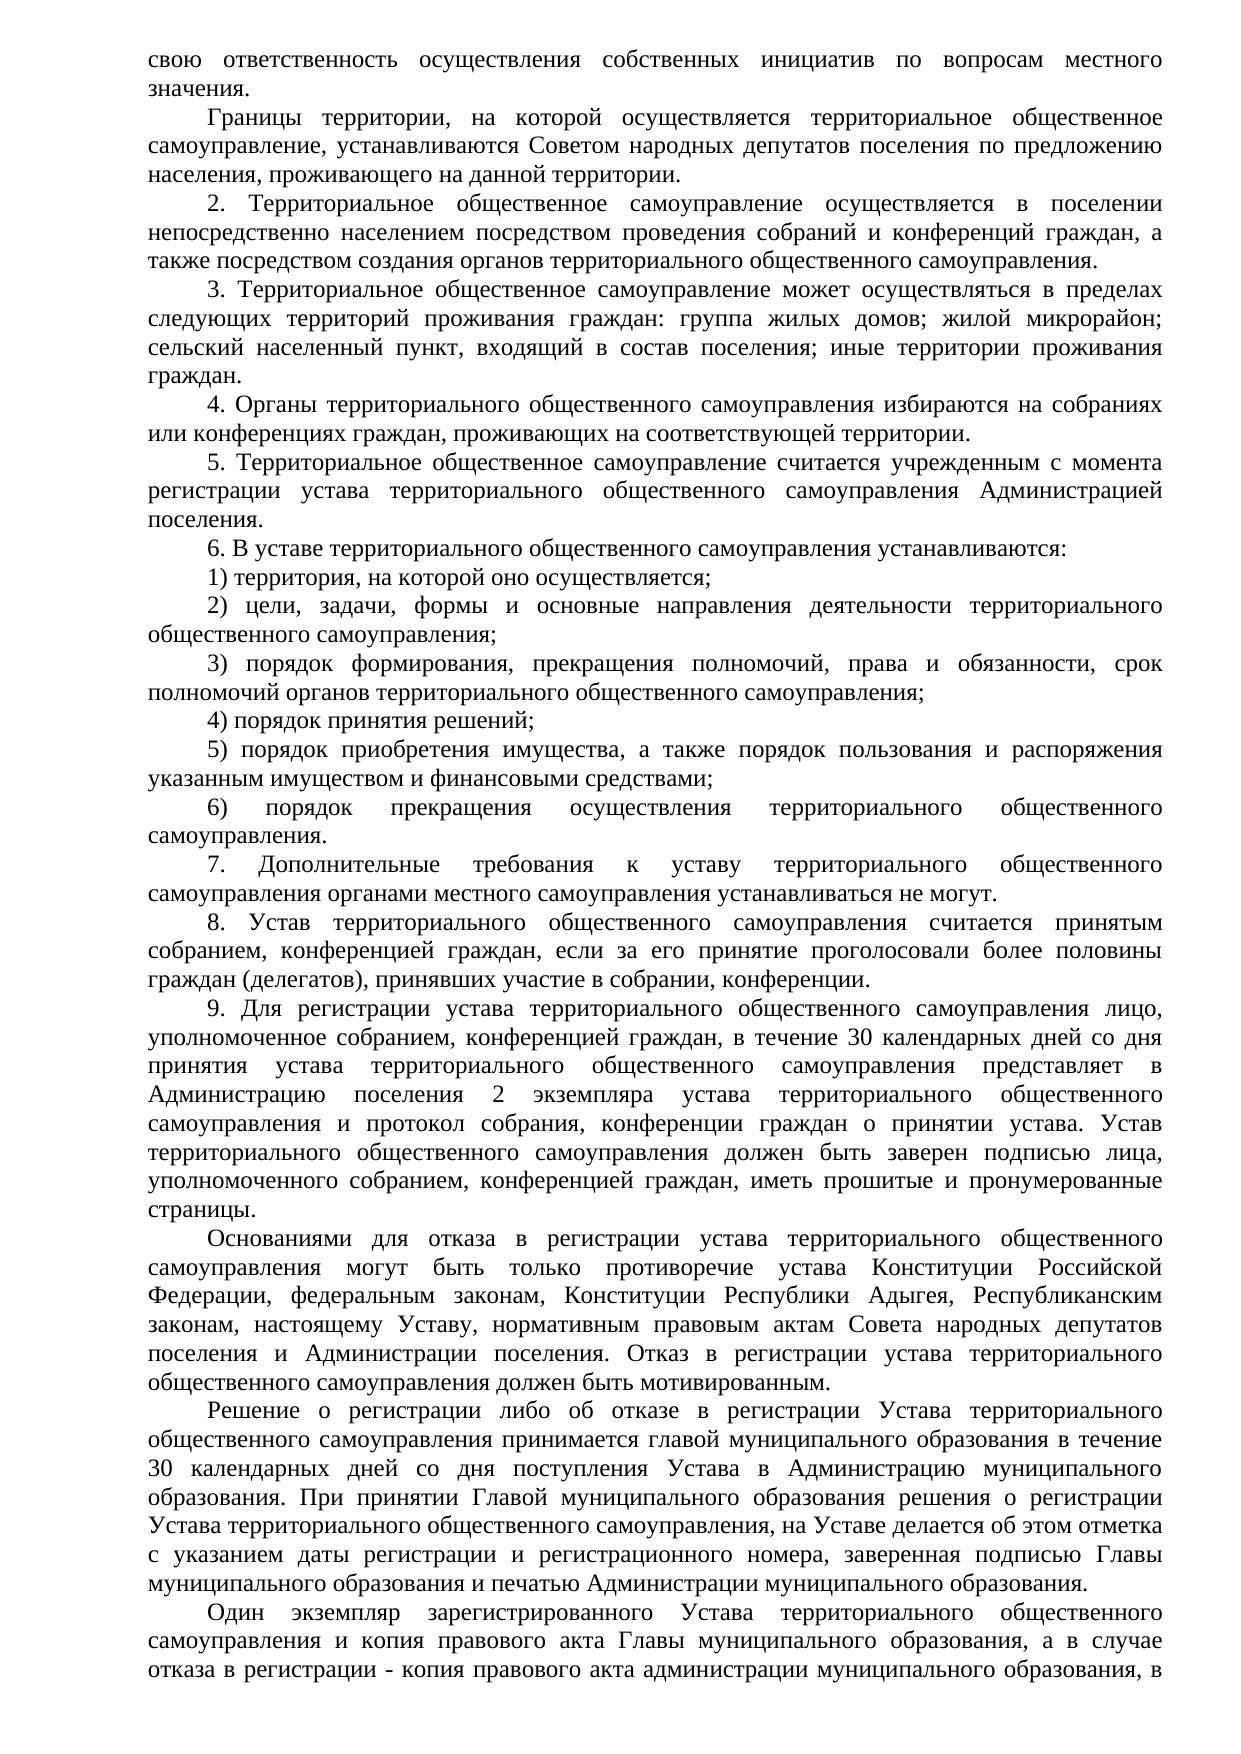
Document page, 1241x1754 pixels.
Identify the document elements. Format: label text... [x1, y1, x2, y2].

text 6. В уставе территориального общественного самоуправления устанавливаются: [148, 533, 1163, 562]
text 3. Территориальное общественное самоуправление может осуществляться в пределах следующих территорий проживания граждан: группа жилых домов; жилой микрорайон; сельский населенный пункт, входящий в состав поселения; иные территории проживания граждан. [148, 274, 1163, 389]
text 9. Для регистрации устава территориального общественного самоуправления лицо, уполномоченное собранием, конференцией граждан, в течение 30 календарных дней со дня принятия устава территориального общественного самоуправления представляет в Администрацию поселения 2 экземпляра устава территориального общественного самоуправления и протокол собрания, конференции граждан о принятии устава. Устав территориального общественного самоуправления должен быть заверен подписью лица, уполномоченного собранием, конференцией граждан, иметь прошитые и пронумерованные страницы. [148, 993, 1163, 1223]
text 1) территория, на которой оно осуществляется; [148, 562, 1163, 591]
text 2) цели, задачи, формы и основные направления деятельности территориального общественного самоуправления; [148, 591, 1163, 648]
text 5) порядок приобретения имущества, а также порядок пользования и распоряжения указанным имуществом и финансовыми средствами; [148, 734, 1163, 792]
text 7. Дополнительные требования к уставу территориального общественного самоуправления органами местного самоуправления устанавливаться не могут. [148, 849, 1163, 907]
text Основаниями для отказа в регистрации устава территориального общественного самоуправления могут быть только противоречие устава Конституции Российской Федерации, федеральным законам, Конституции Республики Адыгея, Республиканским законам, настоящему Уставу, нормативным правовым актам Совета народных депутатов поселения и Администрации поселения. Отказ в регистрации устава территориального общественного самоуправления должен быть мотивированным. [148, 1223, 1163, 1396]
text 8. Устав территориального общественного самоуправления считается принятым собранием, конференцией граждан, если за его принятие проголосовали более половины граждан (делегатов), принявших участие в собрании, конференции. [148, 907, 1163, 993]
text 5. Территориальное общественное самоуправление считается учрежденным с момента регистрации устава территориального общественного самоуправления Администрацией поселения. [148, 447, 1163, 533]
text 4. Органы территориального общественного самоуправления избираются на собраниях или конференциях граждан, проживающих на соответствующей территории. [148, 389, 1163, 447]
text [148, 44, 1163, 102]
text 2. Территориальное общественное самоуправление осуществляется в поселении непосредственно населением посредством проведения собраний и конференций граждан, а также посредством создания органов территориального общественного самоуправления. [148, 188, 1163, 274]
text 6) порядок прекращения осуществления территориального общественного самоуправления. [148, 792, 1163, 849]
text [148, 1597, 1163, 1683]
text 3) порядок формирования, прекращения полномочий, права и обязанности, срок полномочий органов территориального общественного самоуправления; [148, 648, 1163, 706]
text 4) порядок принятия решений; [148, 706, 1163, 734]
text Границы территории, на которой осуществляется территориальное общественное самоуправление, устанавливаются Советом народных депутатов поселения по предложению населения, проживающего на данной территории. [148, 102, 1163, 188]
text Решение о регистрации либо об отказе в регистрации Устава территориального общественного самоуправления принимается главой муниципального образования в течение 30 календарных дней со дня поступления Устава в Администрацию муниципального образования. При принятии Главой муниципального образования решения о регистрации Устава территориального общественного самоуправления, на Уставе делается об этом отметка с указанием даты регистрации и регистрационного номера, заверенная подписью Главы муниципального образования и печатью Администрации муниципального образования. [148, 1396, 1163, 1597]
